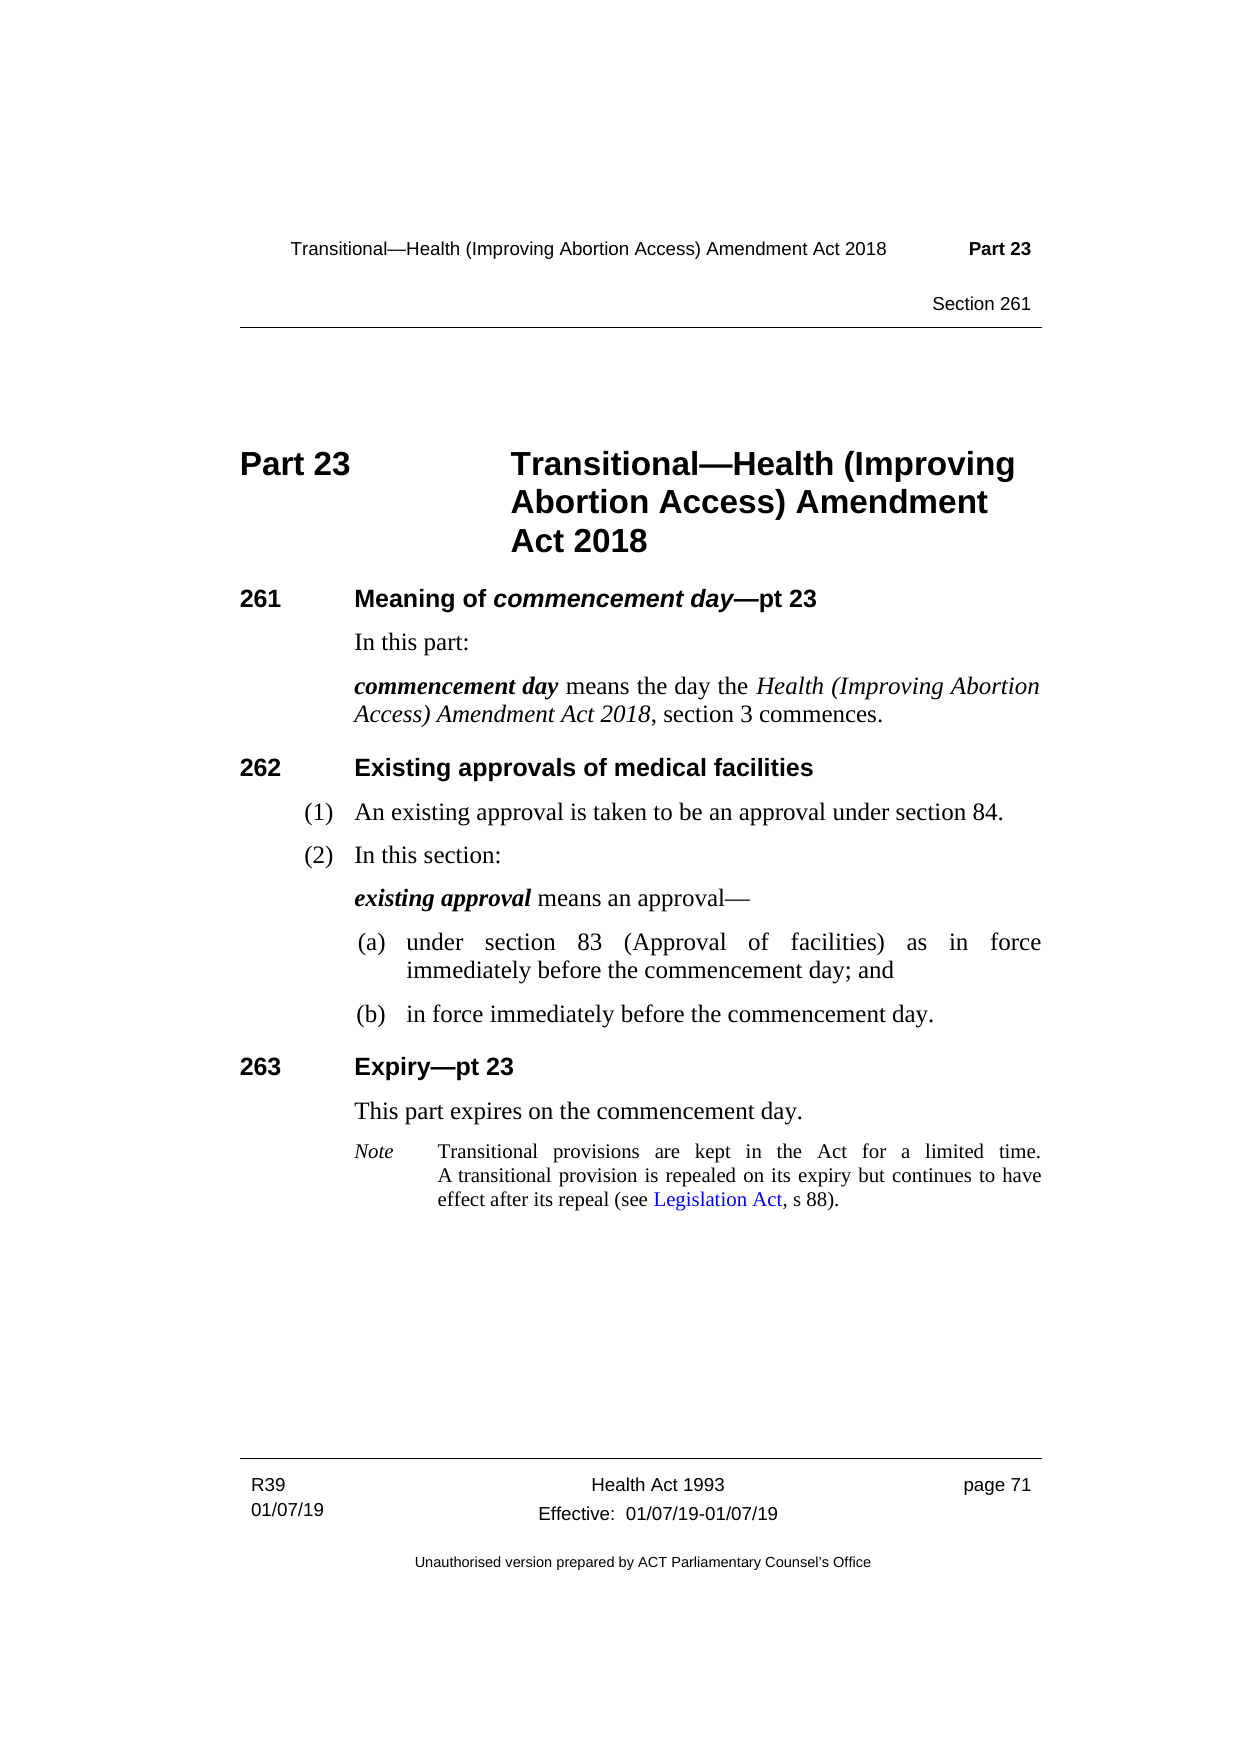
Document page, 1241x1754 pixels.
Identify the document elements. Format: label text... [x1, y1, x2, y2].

text (b) in force immediately before the commencement day. [239, 999, 1042, 1027]
text Part 23 Transitional—Health (Improving Abortion Access) Amendment Act 2018 [239, 444, 1042, 559]
text (2) In this section: [239, 840, 1042, 869]
text This part expires on the commencement day. [354, 1096, 1042, 1124]
text 263 Expiry—pt 23 [239, 1052, 1042, 1081]
text existing approval means an approval— [354, 883, 1042, 912]
text Note Transitional provisions are kept in the Act for a limited time. A transitional provision is repealed on its expiry but continues to have effect after its repeal (see Legislation Act, s 88). [354, 1139, 1042, 1211]
text commencement day means the day the Health (Improving Abortion Access) Amendment Act 2018, section 3 commences. [354, 671, 1042, 728]
text (1) An existing approval is taken to be an approval under section 84. [239, 797, 1042, 825]
text 262 Existing approvals of medical facilities [239, 753, 1042, 782]
text 261 Meaning of commencement day—pt 23 [239, 584, 1042, 613]
text (a) under section 83 (Approval of facilities) as in force immediately before the commencement day; and [239, 927, 1042, 984]
text In this part: [354, 627, 1042, 656]
